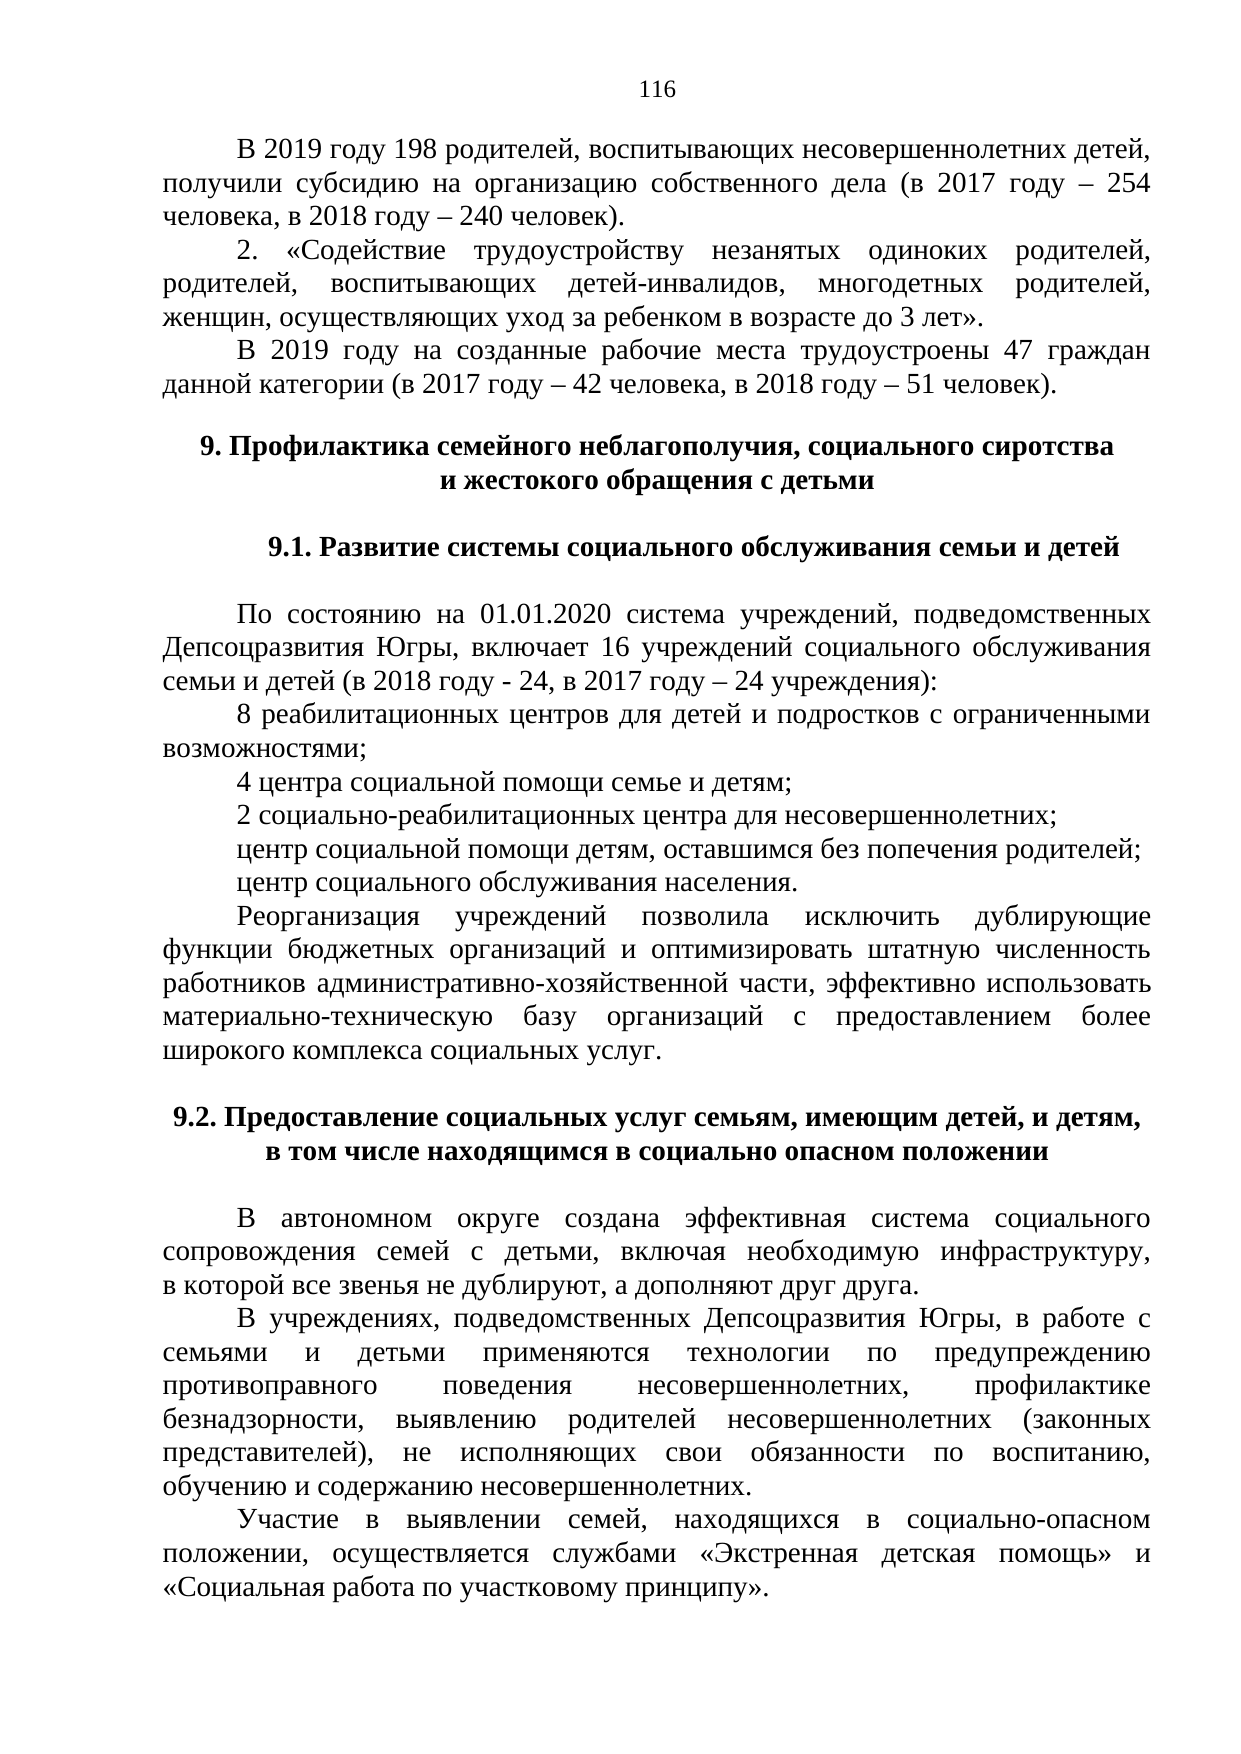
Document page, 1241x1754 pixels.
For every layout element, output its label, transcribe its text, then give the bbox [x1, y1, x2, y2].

text В 2019 году 198 родителей, воспитывающих несовершеннолетних детей, получили субсидию на организацию собственного дела (в 2017 году – 254 человека, в 2018 году – 240 человек). [162, 131, 1152, 232]
text 4 центра социальной помощи семье и детям; [162, 764, 1152, 797]
text центр социальной помощи детям, оставшимся без попечения родителей; [162, 831, 1152, 864]
text По состоянию на 01.01.2020 система учреждений, подведомственных Депсоцразвития Югры, включает 16 учреждений социального обслуживания семьи и детей (в 2018 году - 24, в 2017 году – 24 учреждения): [162, 596, 1152, 697]
text 9. Профилактика семейного неблагополучия, социального сиротства и жестокого обращения с детьми [162, 428, 1152, 495]
text 2 социально-реабилитационных центра для несовершеннолетних; [162, 797, 1152, 831]
text В автономном округе создана эффективная система социального сопровождения семей с детьми, включая необходимую инфраструктуру, в которой все звенья не дублируют, а дополняют друг друга. [162, 1200, 1152, 1300]
text 9.2. Предоставление социальных услуг семьям, имеющим детей, и детям, в том числе находящимся в социально опасном положении [162, 1099, 1152, 1166]
text 8 реабилитационных центров для детей и подростков с ограниченными возможностями; [162, 697, 1152, 764]
text Участие в выявлении семей, находящихся в социально-опасном положении, осуществляется службами «Экстренная детская помощь» и «Социальная работа по участковому принципу». [162, 1502, 1152, 1602]
text центр социального обслуживания населения. [162, 864, 1152, 898]
text 2. «Содействие трудоустройству незанятых одиноких родителей, родителей, воспитывающих детей-инвалидов, многодетных родителей, женщин, осуществляющих уход за ребенком в возрасте до 3 лет». [162, 232, 1152, 332]
text В 2019 году на созданные рабочие места трудоустроены 47 граждан данной категории (в 2017 году – 42 человека, в 2018 году – 51 человек). [162, 332, 1152, 399]
text 9.1. Развитие системы социального обслуживания семьи и детей [162, 529, 1152, 562]
text Реорганизация учреждений позволила исключить дублирующие функции бюджетных организаций и оптимизировать штатную численность работников административно-хозяйственной части, эффективно использовать материально-техническую базу организаций с предоставлением более широкого комплекса социальных услуг. [162, 898, 1152, 1066]
text В учреждениях, подведомственных Депсоцразвития Югры, в работе с семьями и детьми применяются технологии по предупреждению противоправного поведения несовершеннолетних, профилактике безнадзорности, выявлению родителей несовершеннолетних (законных представителей), не исполняющих свои обязанности по воспитанию, обучению и содержанию несовершеннолетних. [162, 1300, 1152, 1502]
